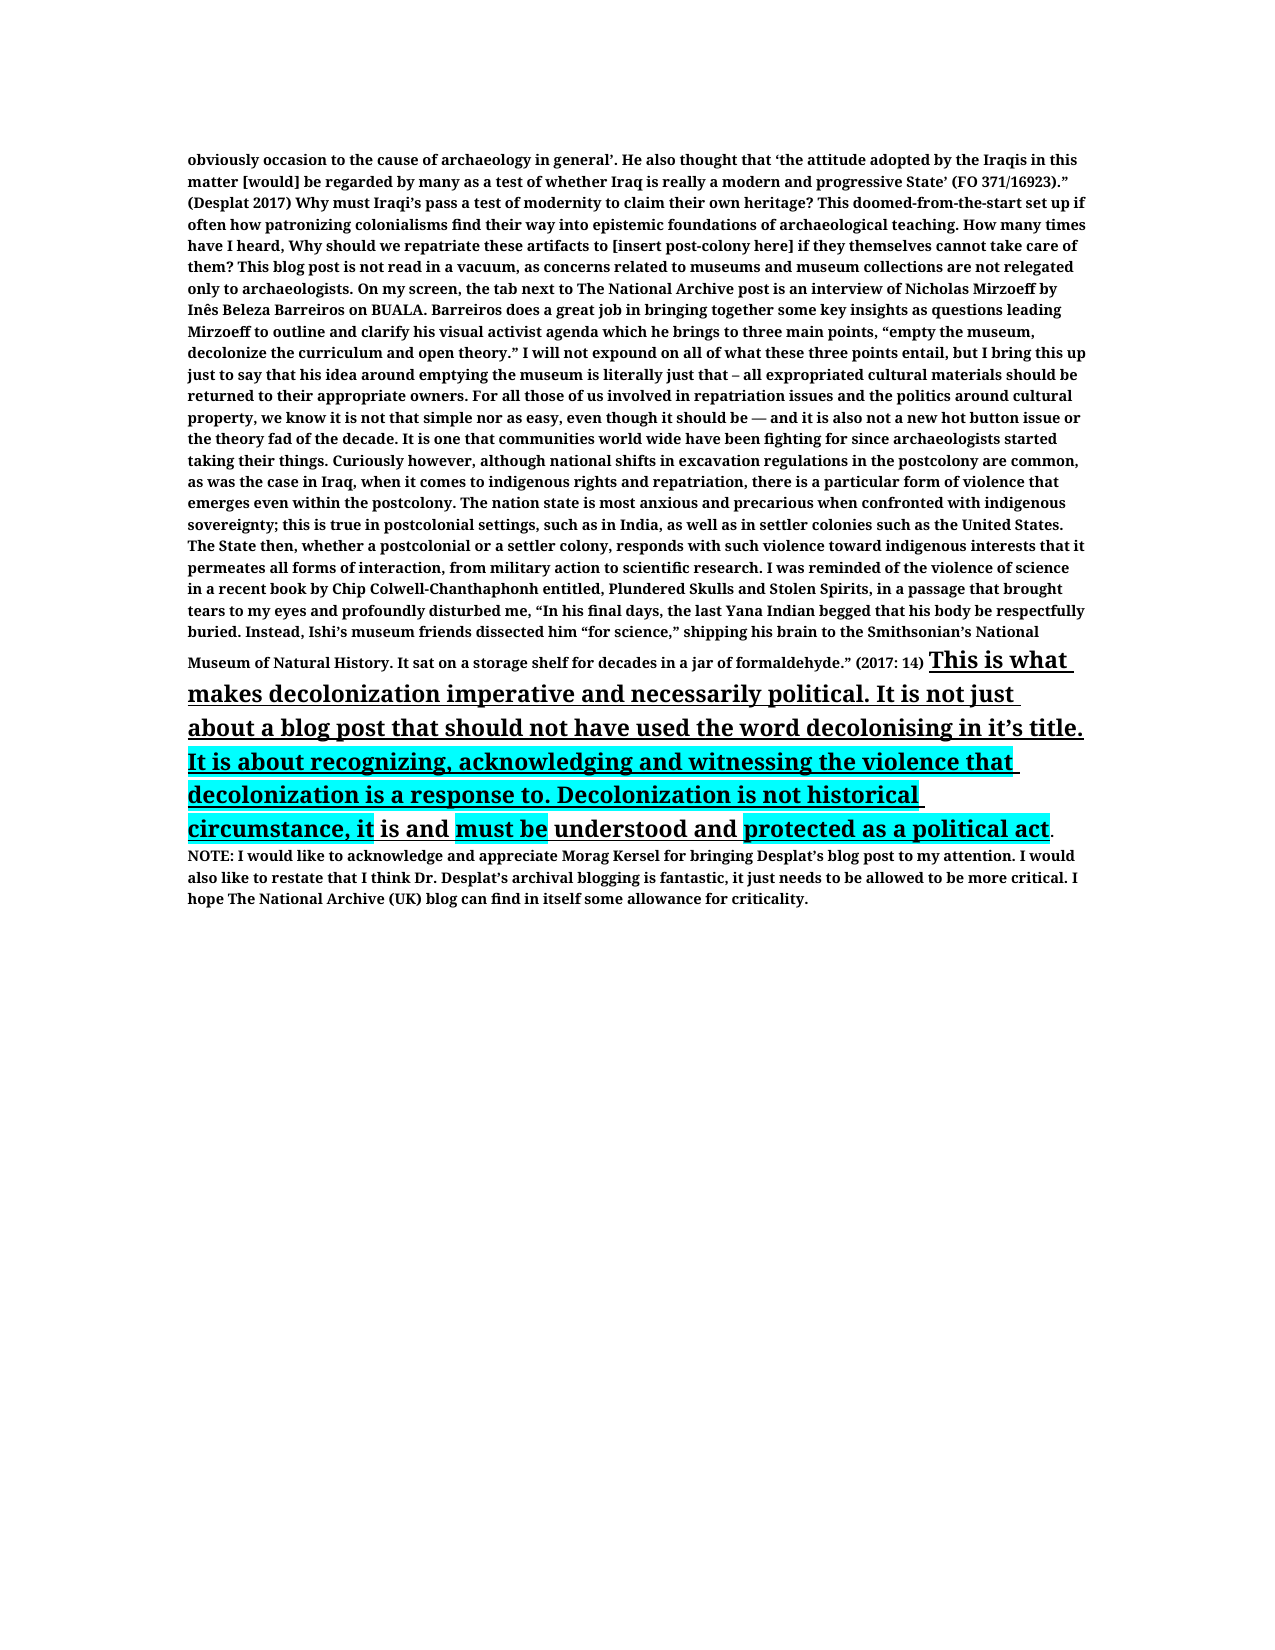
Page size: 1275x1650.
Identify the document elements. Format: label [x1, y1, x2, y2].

text [187, 150, 1087, 909]
